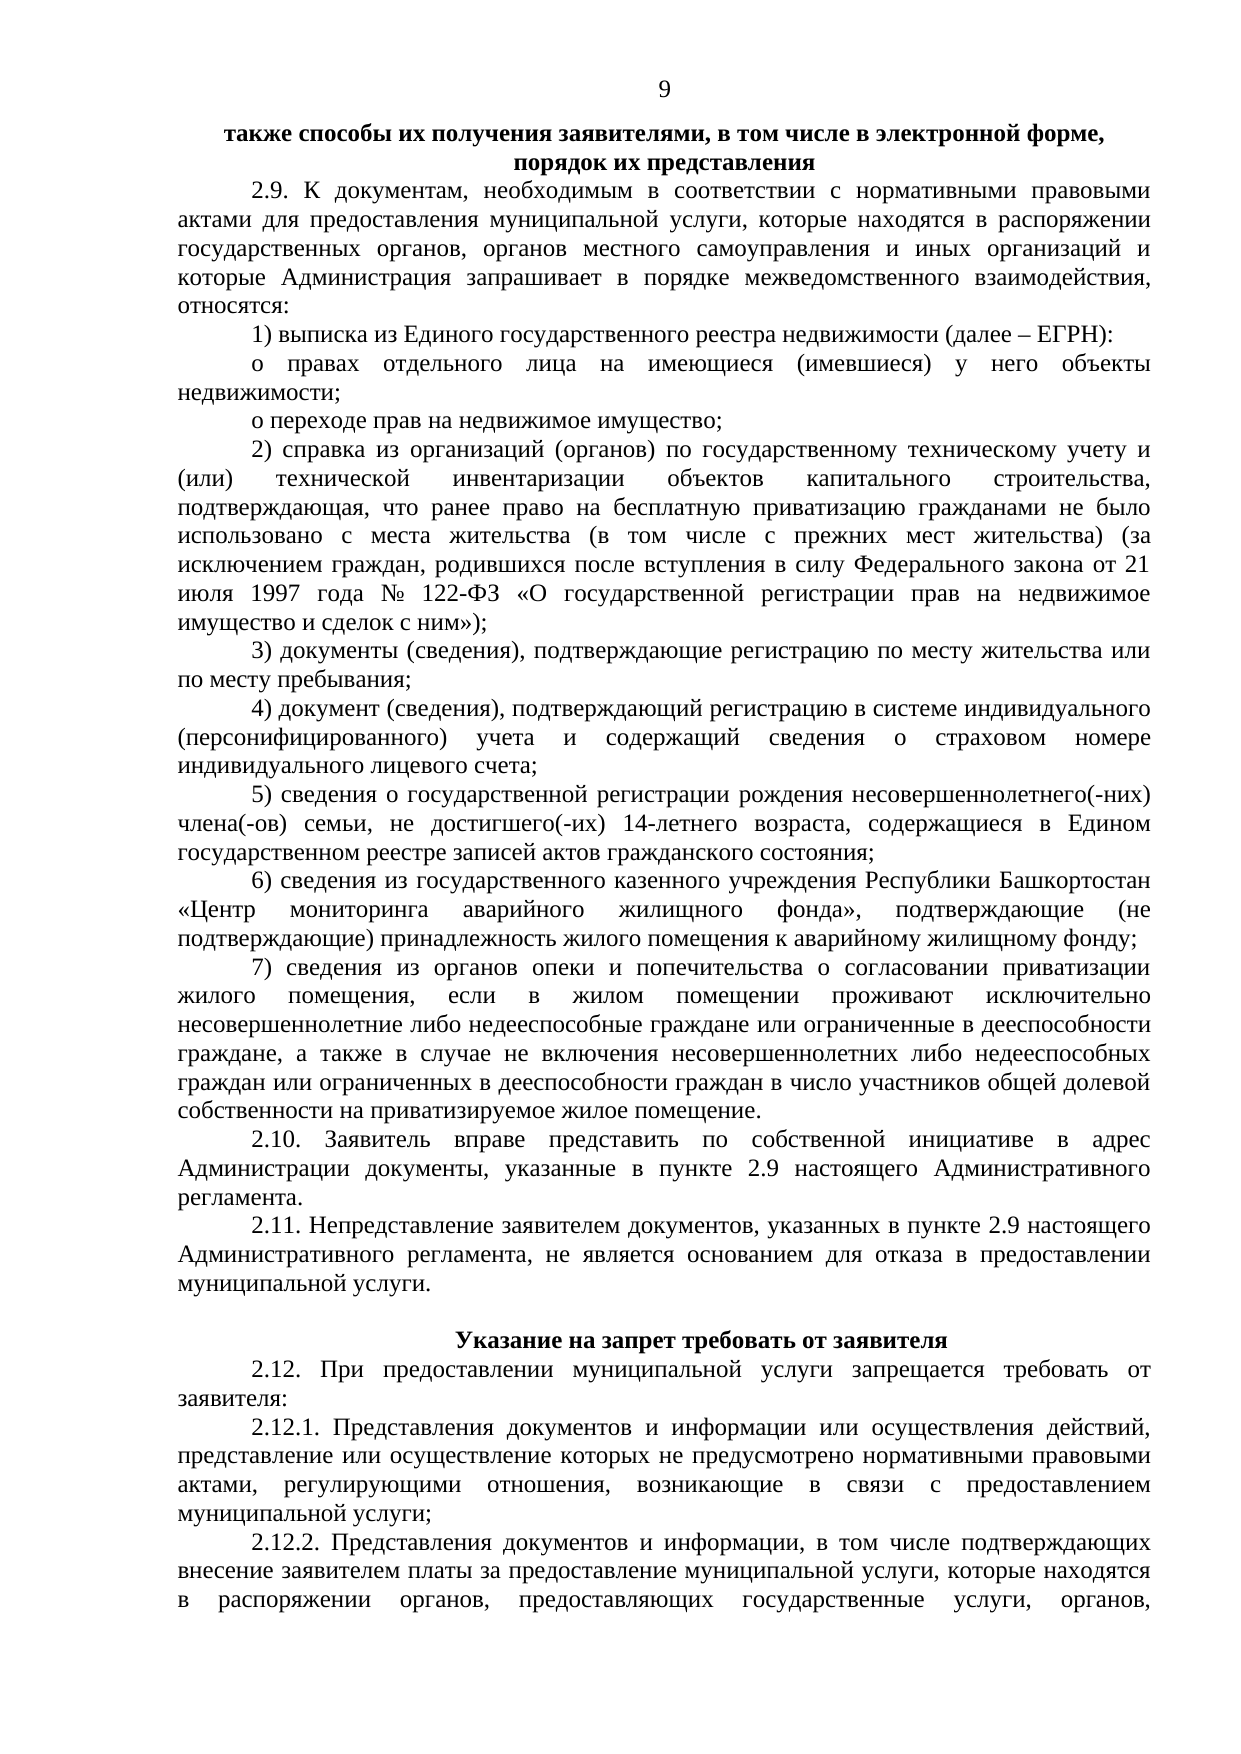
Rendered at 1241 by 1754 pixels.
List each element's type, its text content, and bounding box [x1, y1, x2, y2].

text 2.9. К документам, необходимым в соответствии с нормативными правовыми актами для предоставления муниципальной услуги, которые находятся в распоряжении государственных органов, органов местного самоуправления и иных организаций и которые Администрация запрашивает в порядке межведомственного взаимодействия, относятся: [177, 176, 1152, 319]
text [177, 118, 1152, 176]
text 3) документы (сведения), подтверждающие регистрацию по месту жительства или по месту пребывания; [177, 636, 1152, 693]
text о переходе прав на недвижимое имущество; [177, 406, 1152, 434]
text 2.10. Заявитель вправе представить по собственной инициативе в адрес Администрации документы, указанные в пункте 2.9 настоящего Административного регламента. [177, 1124, 1152, 1211]
text 2.11. Непредставление заявителем документов, указанных в пункте 2.9 настоящего Административного регламента, не является основанием для отказа в предоставлении муниципальной услуги. [177, 1211, 1152, 1297]
text 5) сведения о государственной регистрации рождения несовершеннолетнего(-них) члена(-ов) семьи, не достигшего(-их) 14-летнего возраста, содержащиеся в Едином государственном реестре записей актов гражданского состояния; [177, 779, 1152, 866]
text 4) документ (сведения), подтверждающий регистрацию в системе индивидуального (персонифицированного) учета и содержащий сведения о страховом номере индивидуального лицевого счета; [177, 693, 1152, 779]
text Указание на запрет требовать от заявителя [177, 1326, 1152, 1354]
text 2.12.1. Представления документов и информации или осуществления действий, представление или осуществление которых не предусмотрено нормативными правовыми актами, регулирующими отношения, возникающие в связи с предоставлением муниципальной услуги; [177, 1412, 1152, 1527]
text 1) выписка из Единого государственного реестра недвижимости (далее – ЕГРН): [177, 319, 1152, 348]
text 6) сведения из государственного казенного учреждения Республики Башкортостан «Центр мониторинга аварийного жилищного фонда», подтверждающие (не подтверждающие) принадлежность жилого помещения к аварийному жилищному фонду; [177, 866, 1152, 952]
text 7) сведения из органов опеки и попечительства о согласовании приватизации жилого помещения, если в жилом помещении проживают исключительно несовершеннолетние либо недееспособные граждане или ограниченные в дееспособности граждане, а также в случае не включения несовершеннолетних либо недееспособных граждан или ограниченных в дееспособности граждан в число участников общей долевой собственности на приватизируемое жилое помещение. [177, 952, 1152, 1124]
text 2.12. При предоставлении муниципальной услуги запрещается требовать от заявителя: [177, 1354, 1152, 1412]
text о правах отдельного лица на имеющиеся (имевшиеся) у него объекты недвижимости; [177, 348, 1152, 406]
text 2) справка из организаций (органов) по государственному техническому учету и (или) технической инвентаризации объектов капитального строительства, подтверждающая, что ранее право на бесплатную приватизацию гражданами не было использовано с места жительства (в том числе с прежних мест жительства) (за исключением граждан, родившихся после вступления в силу Федерального закона от 21 июля 1997 года № 122-ФЗ «О государственной регистрации прав на недвижимое имущество и сделок с ним»); [177, 434, 1152, 636]
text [177, 1527, 1152, 1613]
